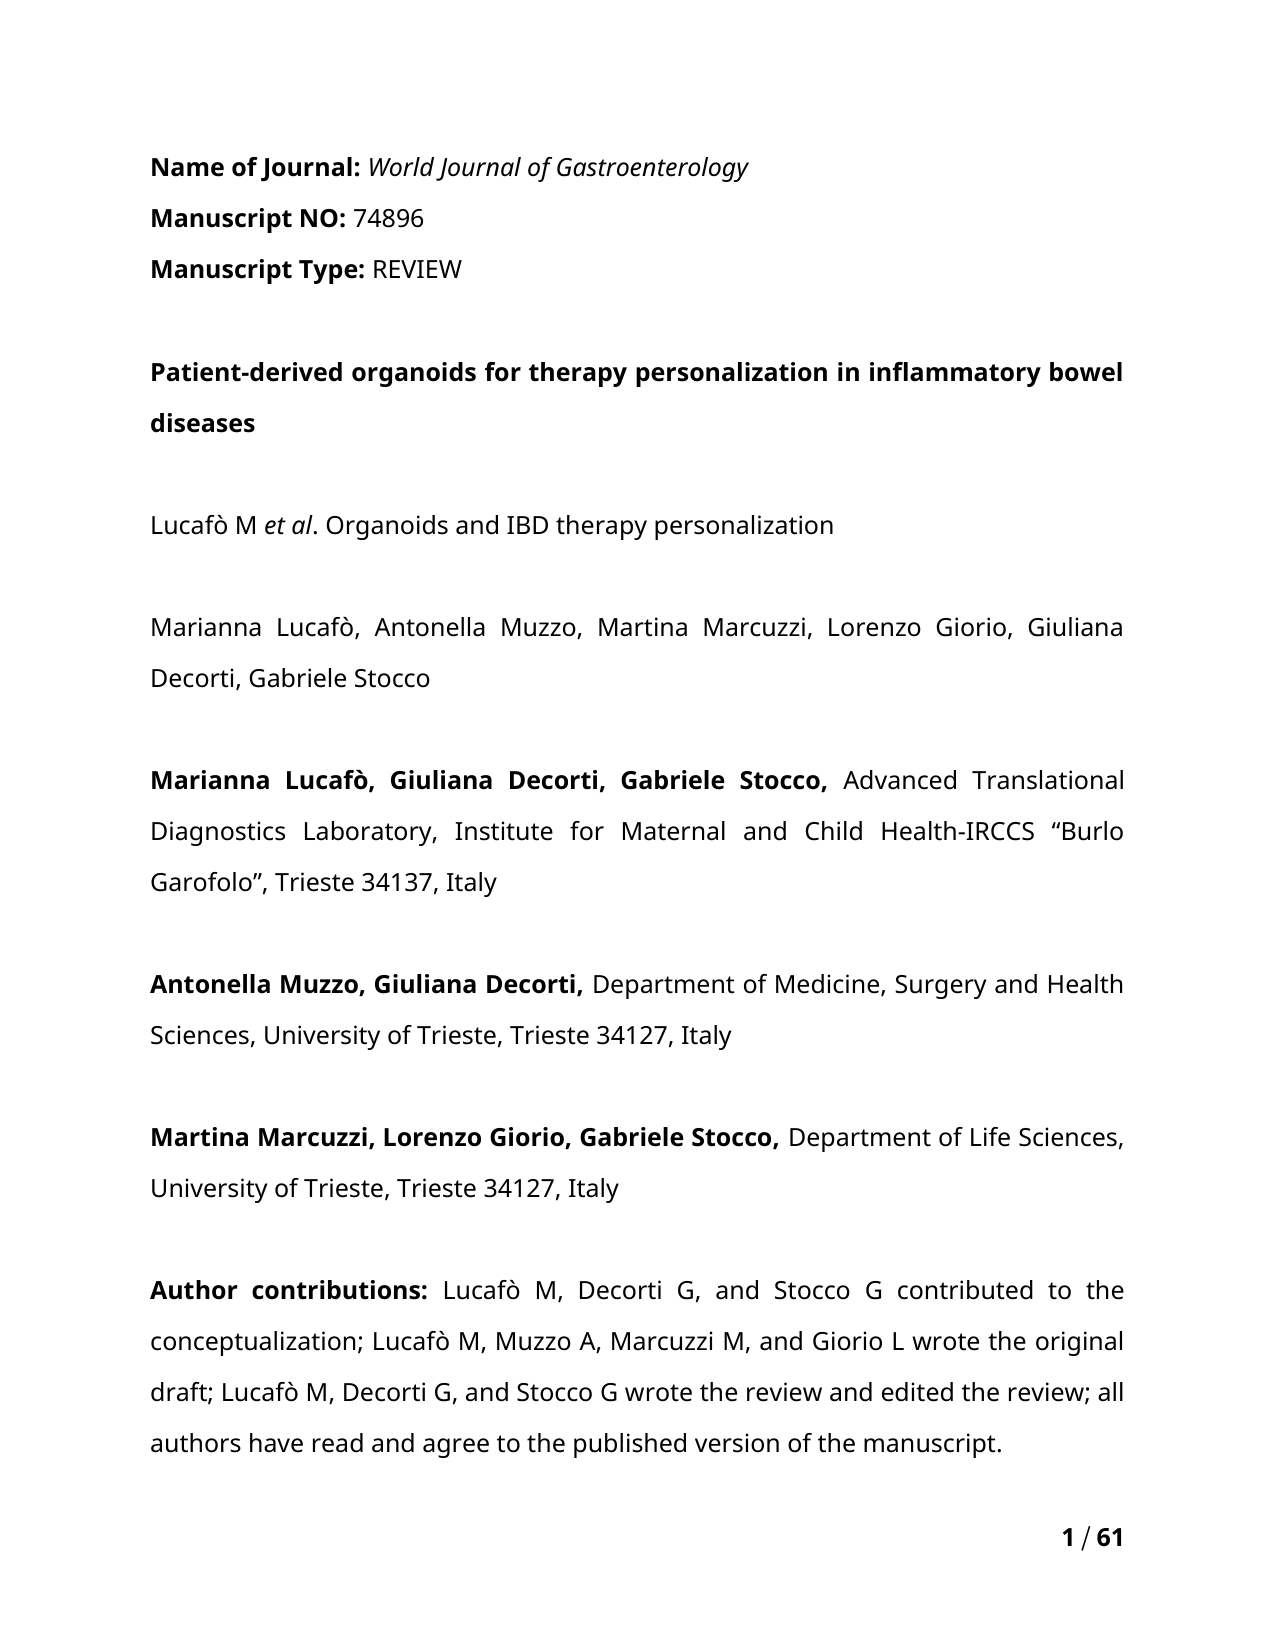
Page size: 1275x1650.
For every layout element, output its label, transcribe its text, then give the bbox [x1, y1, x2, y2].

text Martina Marcuzzi, Lorenzo Giorio, Gabriele Stocco, Department of Life Sciences, University of Trieste, Trieste 34127, Italy [150, 1120, 1125, 1205]
text Antonella Muzzo, Giuliana Decorti, Department of Medicine, Surgery and Health Sciences, University of Trieste, Trieste 34127, Italy [150, 967, 1125, 1052]
text Author contributions: Lucafò M, Decorti G, and Stocco G contributed to the conceptualization; Lucafò M, Muzzo A, Marcuzzi M, and Giorio L wrote the original draft; Lucafò M, Decorti G, and Stocco G wrote the review and edited the review; all authors have read and agree to the published version of the manuscript. [150, 1273, 1125, 1460]
text Marianna Lucafò, Giuliana Decorti, Gabriele Stocco, Advanced Translational Diagnostics Laboratory, Institute for Maternal and Child Health-IRCCS “Burlo Garofolo”, Trieste 34137, Italy [150, 762, 1125, 899]
text Manuscript NO: 74896 [150, 201, 1125, 235]
text Marianna Lucafò, Antonella Muzzo, Martina Marcuzzi, Lorenzo Giorio, Giuliana Decorti, Gabriele Stocco [150, 609, 1125, 694]
text Manuscript Type: REVIEW [150, 252, 1125, 286]
text Name of Journal: World Journal of Gastroenterology [150, 150, 1125, 184]
text Lucafò M et al. Organoids and IBD therapy personalization [150, 507, 1125, 541]
text Patient-derived organoids for therapy personalization in inflammatory bowel diseases [150, 354, 1125, 439]
